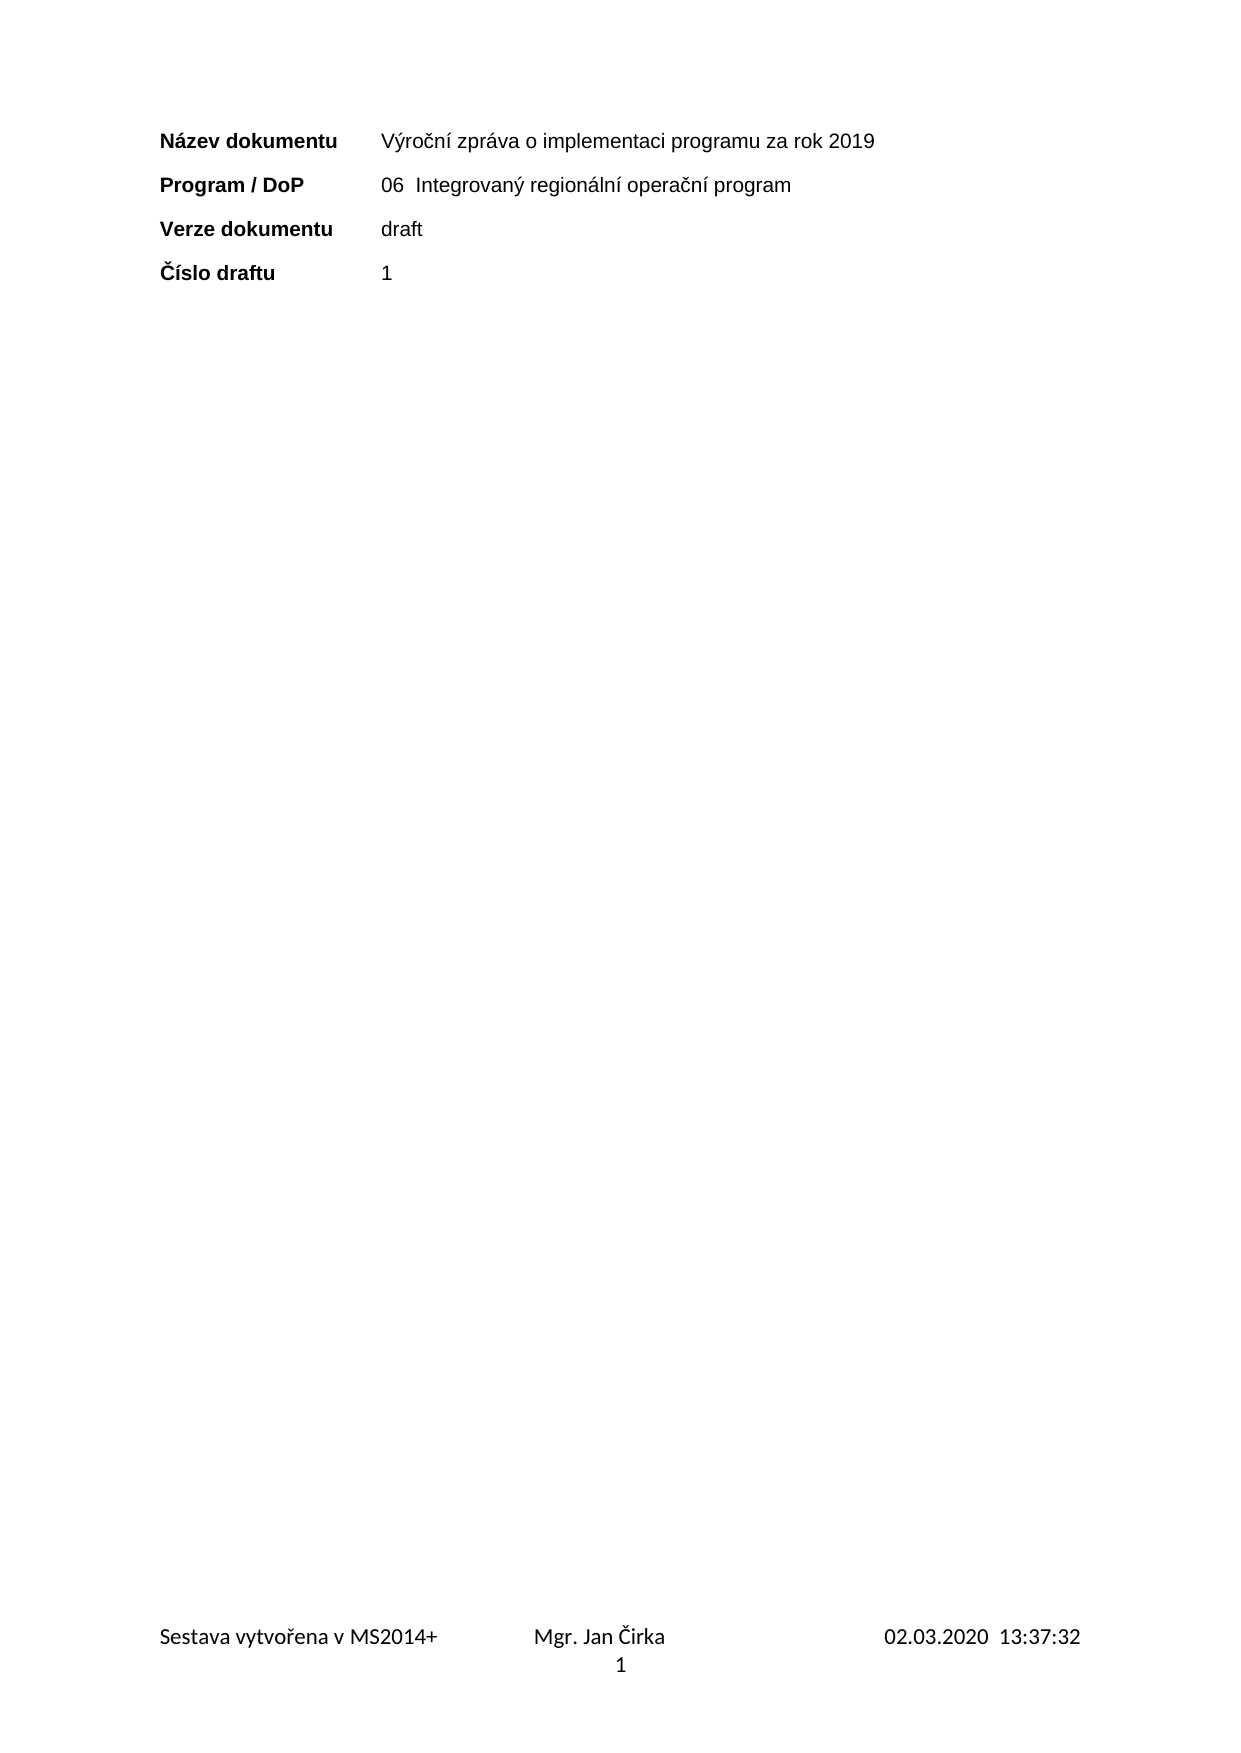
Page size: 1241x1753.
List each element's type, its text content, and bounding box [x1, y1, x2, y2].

text Název dokumentu Výroční zpráva o implementaci programu za rok 2019 [159, 129, 1081, 153]
text Číslo draftu 1 [160, 261, 1081, 285]
text Verze dokumentu draft [159, 217, 1081, 241]
text Program / DoP 06 Integrovaný regionální operační program [159, 173, 1081, 197]
